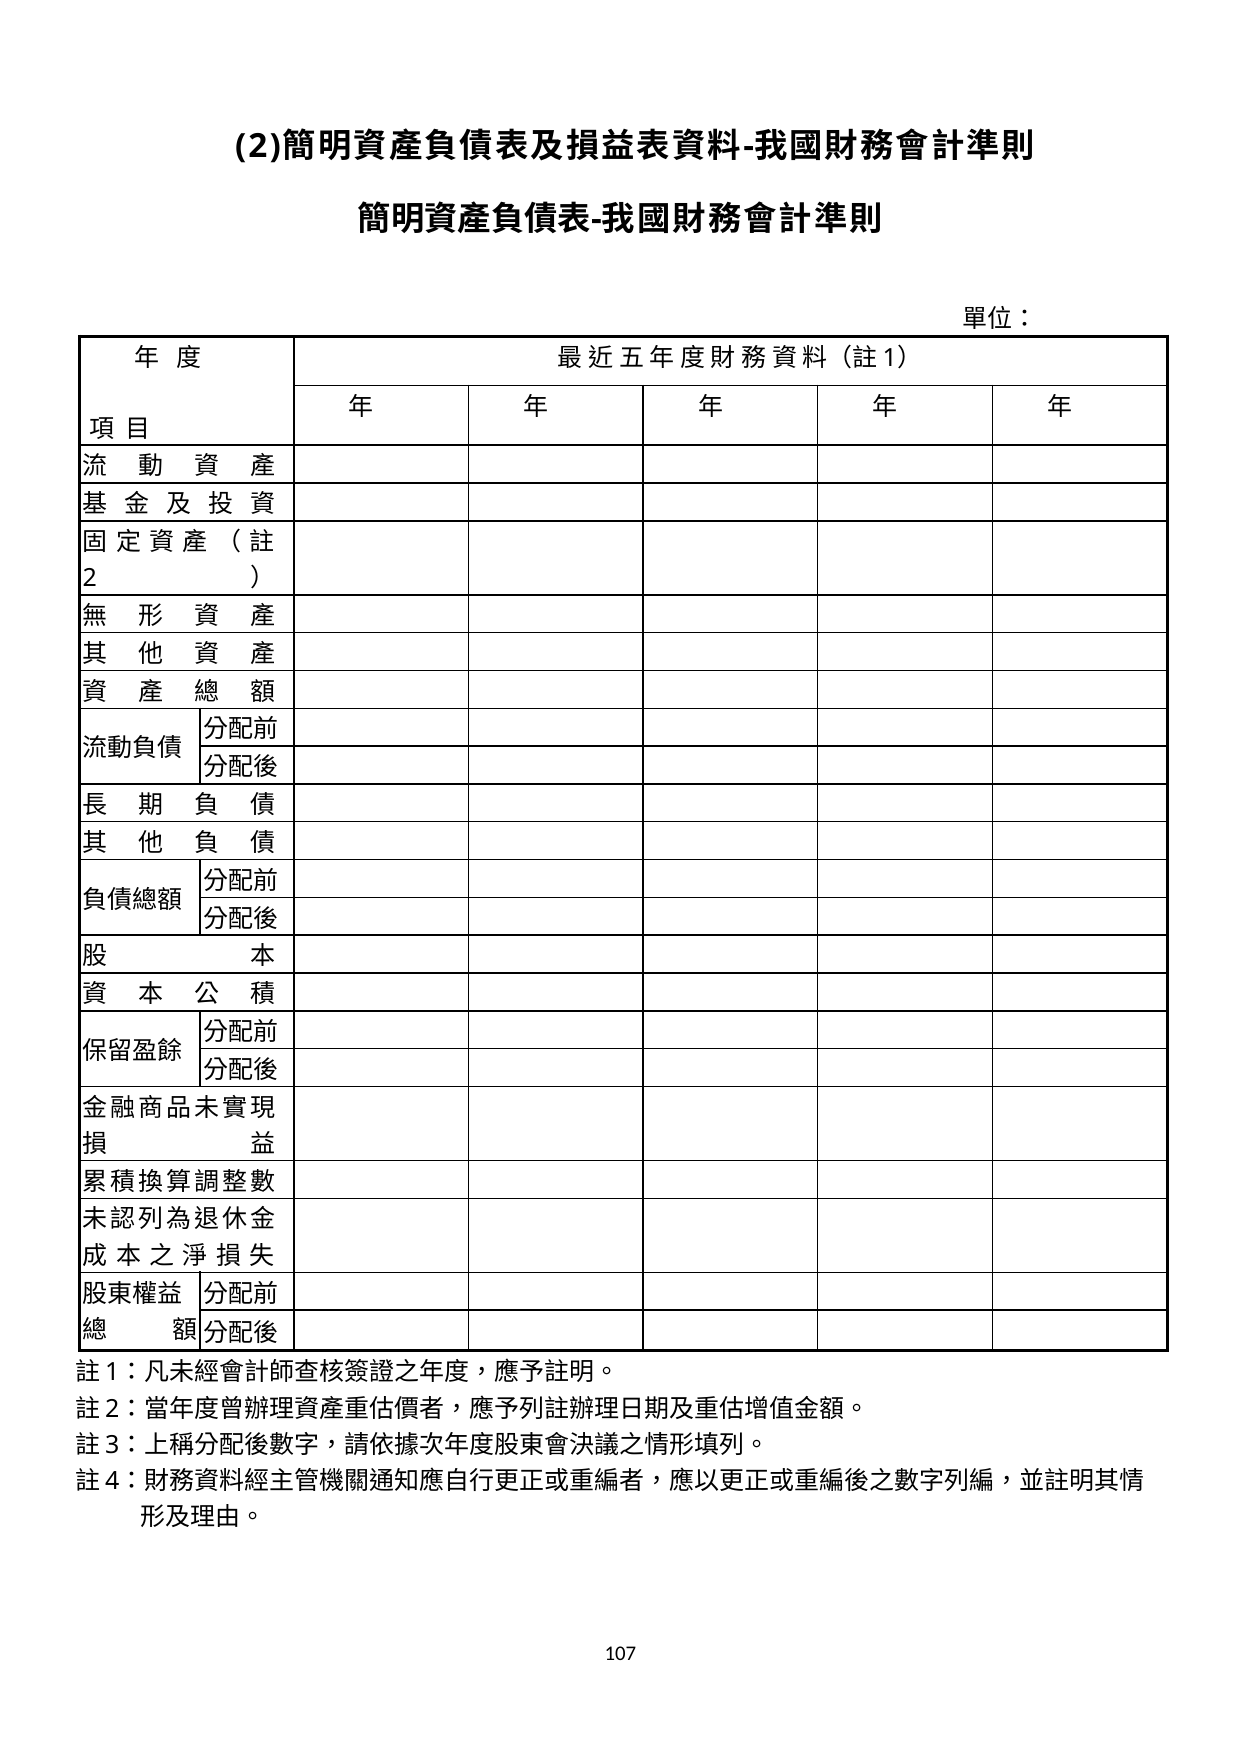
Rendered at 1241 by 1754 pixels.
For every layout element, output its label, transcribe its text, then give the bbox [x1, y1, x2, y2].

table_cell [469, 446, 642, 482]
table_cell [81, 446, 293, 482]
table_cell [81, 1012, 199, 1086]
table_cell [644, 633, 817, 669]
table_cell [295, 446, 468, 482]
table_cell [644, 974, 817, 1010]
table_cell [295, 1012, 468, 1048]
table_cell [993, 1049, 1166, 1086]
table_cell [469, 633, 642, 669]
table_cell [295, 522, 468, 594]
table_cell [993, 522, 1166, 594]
text 單位： [228, 298, 1131, 334]
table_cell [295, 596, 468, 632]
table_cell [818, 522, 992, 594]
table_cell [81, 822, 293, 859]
text 簡明資產負債表-我國財務會計準則 [75, 192, 1165, 240]
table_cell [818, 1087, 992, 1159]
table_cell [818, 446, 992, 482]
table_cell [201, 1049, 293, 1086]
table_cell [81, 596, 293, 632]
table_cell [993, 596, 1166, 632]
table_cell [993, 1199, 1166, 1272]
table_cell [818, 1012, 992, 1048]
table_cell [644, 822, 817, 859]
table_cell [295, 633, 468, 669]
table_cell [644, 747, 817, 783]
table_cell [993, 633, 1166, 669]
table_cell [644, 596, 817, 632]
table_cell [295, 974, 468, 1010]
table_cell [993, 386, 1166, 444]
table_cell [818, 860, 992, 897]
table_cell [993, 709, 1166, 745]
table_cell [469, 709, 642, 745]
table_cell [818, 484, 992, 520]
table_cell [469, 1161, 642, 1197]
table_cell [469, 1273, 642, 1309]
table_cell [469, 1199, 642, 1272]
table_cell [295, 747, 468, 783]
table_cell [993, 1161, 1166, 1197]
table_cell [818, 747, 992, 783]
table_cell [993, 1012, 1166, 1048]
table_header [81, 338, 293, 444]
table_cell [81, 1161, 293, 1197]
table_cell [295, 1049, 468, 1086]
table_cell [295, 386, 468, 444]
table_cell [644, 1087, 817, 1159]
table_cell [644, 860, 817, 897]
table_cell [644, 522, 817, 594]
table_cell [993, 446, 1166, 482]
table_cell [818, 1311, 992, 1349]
text 註1：凡未經會計師查核簽證之年度，應予註明。 [75, 1352, 1240, 1388]
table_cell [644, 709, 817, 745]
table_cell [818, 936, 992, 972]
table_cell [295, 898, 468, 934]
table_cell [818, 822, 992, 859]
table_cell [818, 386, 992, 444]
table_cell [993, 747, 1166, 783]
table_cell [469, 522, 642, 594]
text 註3：上稱分配後數字，請依據次年度股東會決議之情形填列。 [75, 1424, 1165, 1461]
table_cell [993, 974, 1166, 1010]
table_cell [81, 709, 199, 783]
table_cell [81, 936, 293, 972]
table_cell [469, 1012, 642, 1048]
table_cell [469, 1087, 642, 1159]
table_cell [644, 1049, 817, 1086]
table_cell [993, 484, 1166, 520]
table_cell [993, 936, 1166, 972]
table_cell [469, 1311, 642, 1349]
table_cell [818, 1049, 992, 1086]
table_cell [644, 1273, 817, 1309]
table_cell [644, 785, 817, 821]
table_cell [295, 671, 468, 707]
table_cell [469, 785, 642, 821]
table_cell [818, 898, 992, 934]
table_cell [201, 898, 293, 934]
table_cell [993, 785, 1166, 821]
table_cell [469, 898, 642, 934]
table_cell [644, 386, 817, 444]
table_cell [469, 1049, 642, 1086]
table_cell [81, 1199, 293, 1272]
text 註2：當年度曾辦理資產重估價者，應予列註辦理日期及重估增值金額。 [75, 1388, 1165, 1424]
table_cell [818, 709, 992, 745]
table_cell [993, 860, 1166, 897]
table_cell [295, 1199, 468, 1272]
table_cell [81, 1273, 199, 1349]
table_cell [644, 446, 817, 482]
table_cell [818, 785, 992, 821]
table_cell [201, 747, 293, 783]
text (2)簡明資產負債表及損益表資料-我國財務會計準則 [104, 119, 1165, 167]
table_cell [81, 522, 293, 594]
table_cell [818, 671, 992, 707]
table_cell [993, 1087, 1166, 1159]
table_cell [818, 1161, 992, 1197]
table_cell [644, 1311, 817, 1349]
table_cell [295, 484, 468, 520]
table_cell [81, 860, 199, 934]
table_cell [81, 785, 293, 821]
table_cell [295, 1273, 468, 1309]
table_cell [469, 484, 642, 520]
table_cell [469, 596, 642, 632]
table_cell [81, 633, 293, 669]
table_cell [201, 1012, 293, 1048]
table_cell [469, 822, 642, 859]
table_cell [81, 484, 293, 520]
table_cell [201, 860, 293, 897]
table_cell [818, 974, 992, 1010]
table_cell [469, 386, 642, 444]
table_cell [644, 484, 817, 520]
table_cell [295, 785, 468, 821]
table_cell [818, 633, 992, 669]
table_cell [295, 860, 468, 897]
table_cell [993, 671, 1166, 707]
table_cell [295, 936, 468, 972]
text 註4：財務資料經主管機關通知應自行更正或重編者，應以更正或重編後之數字列編，並註明其情形及理由。 [75, 1461, 1165, 1533]
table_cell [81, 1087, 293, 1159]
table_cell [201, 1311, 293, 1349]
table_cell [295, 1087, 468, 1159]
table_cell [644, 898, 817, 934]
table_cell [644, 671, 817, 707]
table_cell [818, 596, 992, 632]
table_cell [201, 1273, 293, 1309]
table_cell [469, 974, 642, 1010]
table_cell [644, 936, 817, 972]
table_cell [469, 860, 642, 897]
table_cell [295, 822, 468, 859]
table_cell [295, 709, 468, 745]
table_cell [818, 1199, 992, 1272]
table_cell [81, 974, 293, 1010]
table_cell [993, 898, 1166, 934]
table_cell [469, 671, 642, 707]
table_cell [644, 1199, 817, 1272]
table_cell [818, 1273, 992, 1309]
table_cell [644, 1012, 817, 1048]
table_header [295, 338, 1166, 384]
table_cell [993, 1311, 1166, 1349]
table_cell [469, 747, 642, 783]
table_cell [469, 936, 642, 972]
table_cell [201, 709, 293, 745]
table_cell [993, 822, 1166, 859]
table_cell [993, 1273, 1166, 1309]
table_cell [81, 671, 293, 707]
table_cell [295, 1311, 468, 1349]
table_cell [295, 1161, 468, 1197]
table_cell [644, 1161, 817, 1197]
